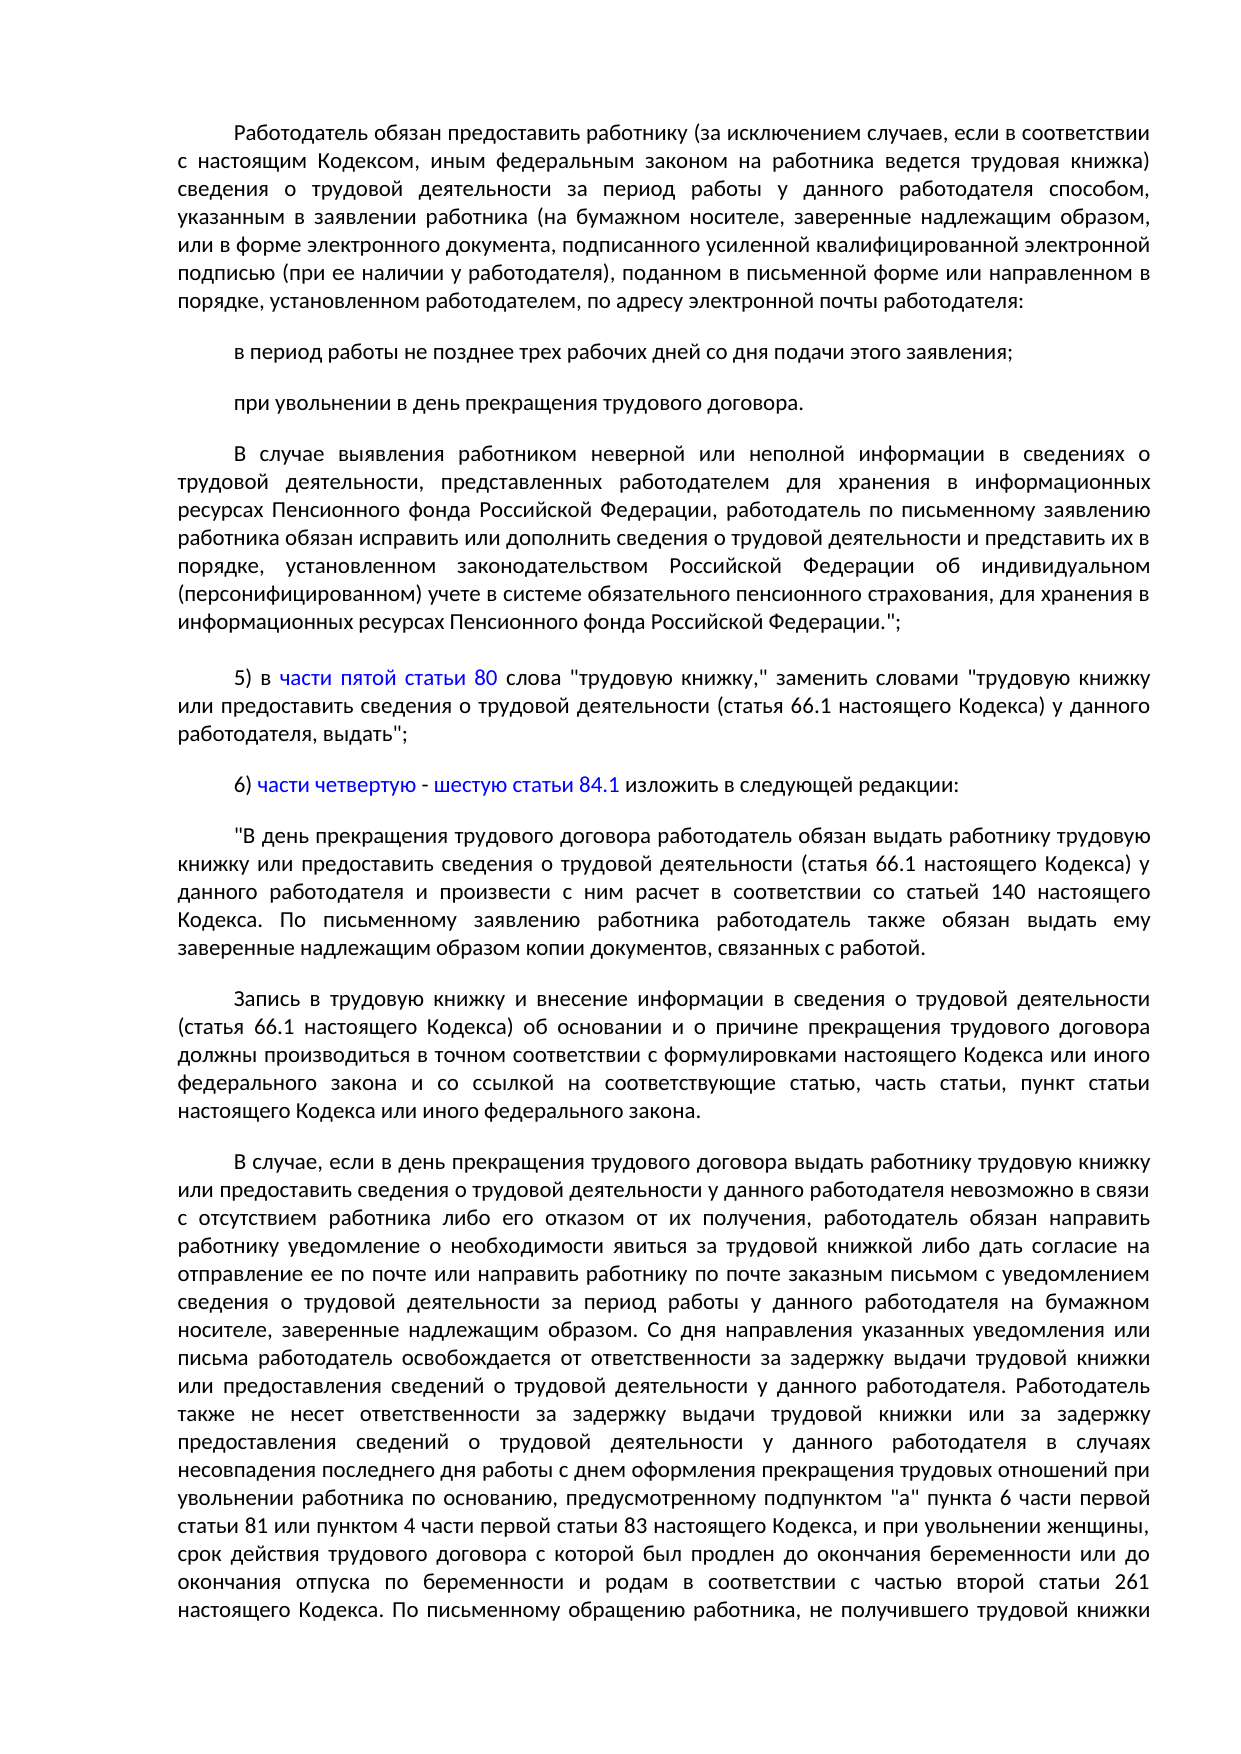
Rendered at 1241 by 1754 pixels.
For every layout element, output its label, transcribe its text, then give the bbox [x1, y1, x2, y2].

text Запись в трудовую книжку и внесение информации в сведения о трудовой деятельности (статья 66.1 настоящего Кодекса) об основании и о причине прекращения трудового договора должны производиться в точном соответствии с формулировками настоящего Кодекса или иного федерального закона и со ссылкой на соответствующие статью, часть статьи, пункт статьи настоящего Кодекса или иного федерального закона. [177, 984, 1152, 1124]
text Работодатель обязан предоставить работнику (за исключением случаев, если в соответствии с настоящим Кодексом, иным федеральным законом на работника ведется трудовая книжка) сведения о трудовой деятельности за период работы у данного работодателя способом, указанным в заявлении работника (на бумажном носителе, заверенные надлежащим образом, или в форме электронного документа, подписанного усиленной квалифицированной электронной подписью (при ее наличии у работодателя), поданном в письменной форме или направленном в порядке, установленном работодателем, по адресу электронной почты работодателя: [177, 118, 1152, 314]
text при увольнении в день прекращения трудового договора. [177, 388, 1152, 416]
text в период работы не позднее трех рабочих дней со дня подачи этого заявления; [177, 337, 1152, 365]
text В случае выявления работником неверной или неполной информации в сведениях о трудовой деятельности, представленных работодателем для хранения в информационных ресурсах Пенсионного фонда Российской Федерации, работодатель по письменному заявлению работника обязан исправить или дополнить сведения о трудовой деятельности и представить их в порядке, установленном законодательством Российской Федерации об индивидуальном (персонифицированном) учете в системе обязательного пенсионного страхования, для хранения в информационных ресурсах Пенсионного фонда Российской Федерации."; [177, 439, 1152, 635]
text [177, 1147, 1152, 1623]
text "В день прекращения трудового договора работодатель обязан выдать работнику трудовую книжку или предоставить сведения о трудовой деятельности (статья 66.1 настоящего Кодекса) у данного работодателя и произвести с ним расчет в соответствии со статьей 140 настоящего Кодекса. По письменному заявлению работника работодатель также обязан выдать ему заверенные надлежащим образом копии документов, связанных с работой. [177, 821, 1152, 961]
text 6) части четвертую - шестую статьи 84.1 изложить в следующей редакции: [177, 770, 1152, 798]
text 5) в части пятой статьи 80 слова "трудовую книжку," заменить словами "трудовую книжку или предоставить сведения о трудовой деятельности (статья 66.1 настоящего Кодекса) у данного работодателя, выдать"; [177, 663, 1152, 747]
